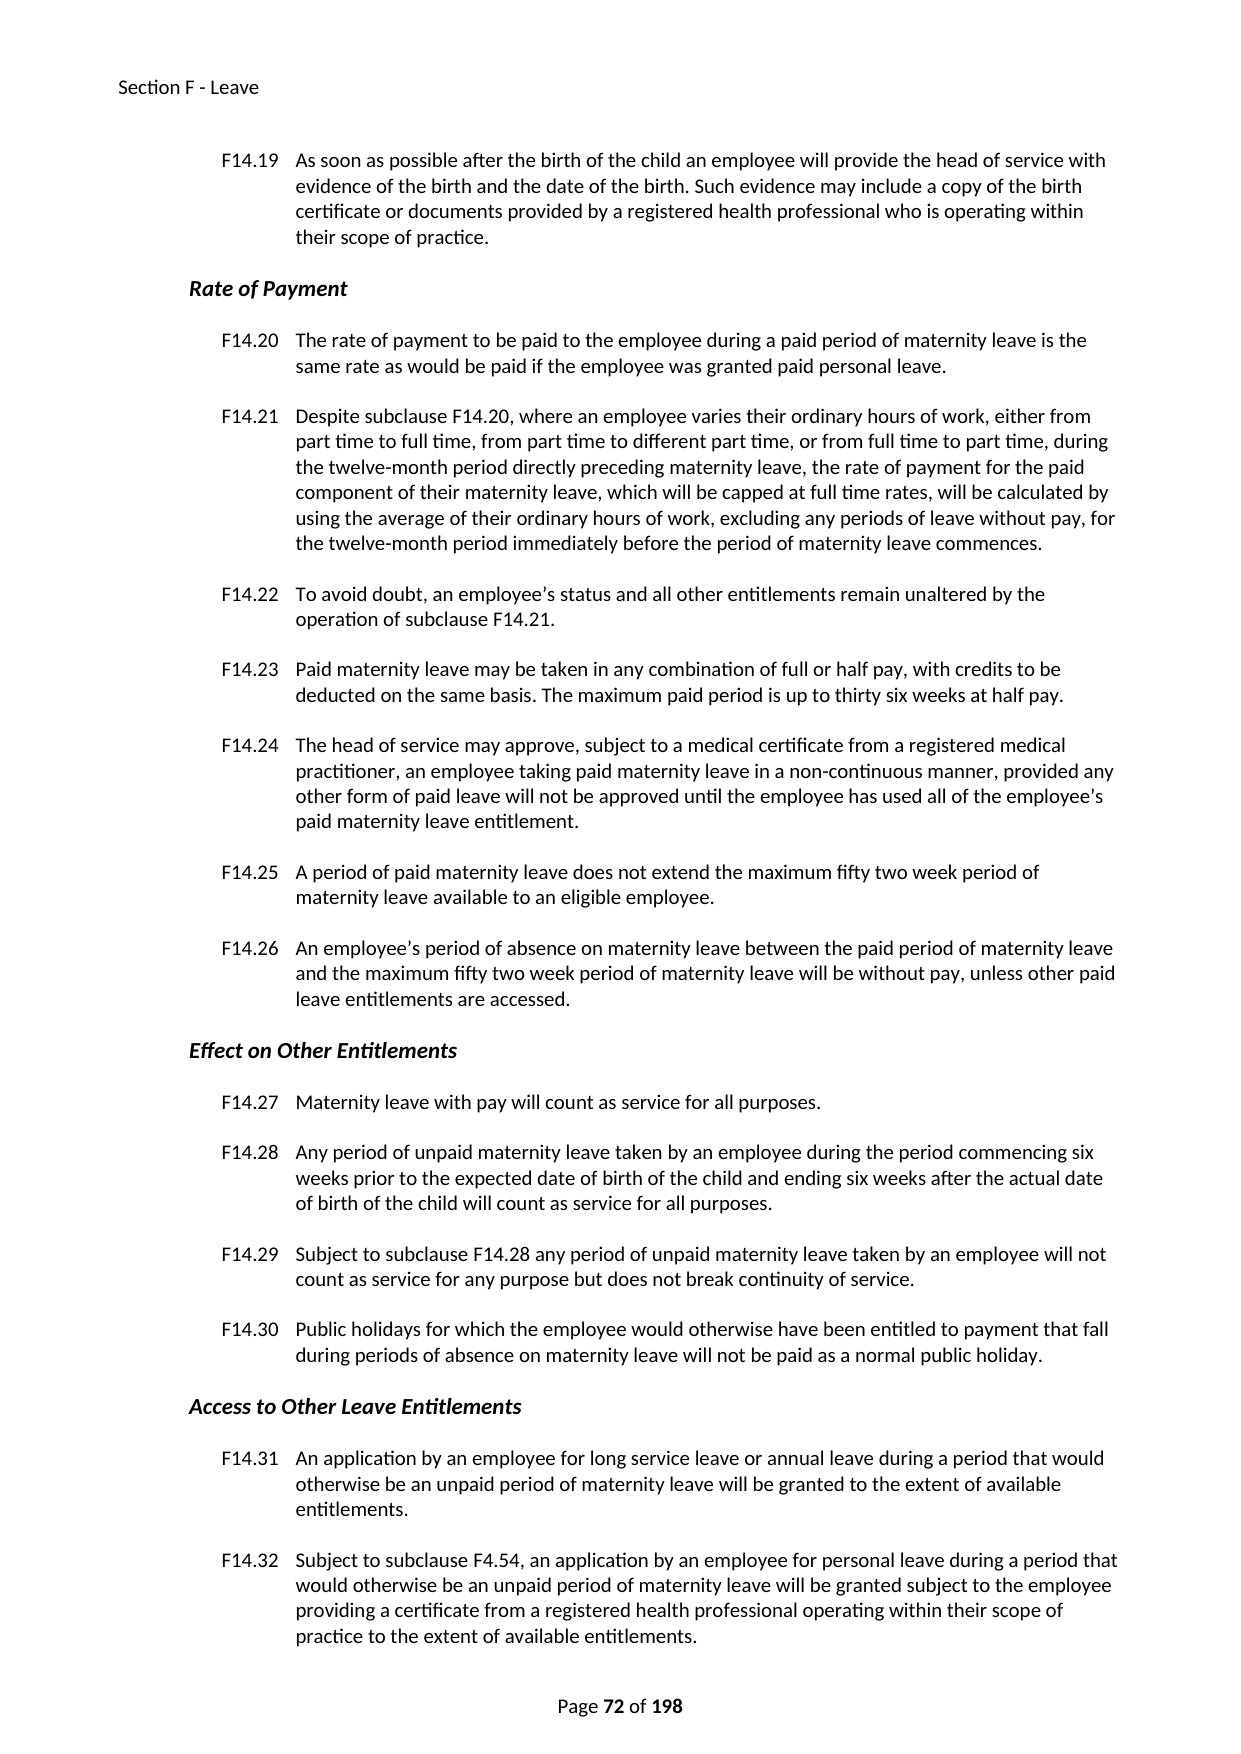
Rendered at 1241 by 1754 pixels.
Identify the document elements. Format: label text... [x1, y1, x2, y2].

subtitle Despite subclause F14.20, where an employee varies their ordinary hours of work, either from part time to full time, from part time to different part time, or from full time to part time, during the twelve-month period directly preceding maternity leave, the rate of payment for the paid component of their maternity leave, which will be capped at full time rates, will be calculated by using the average of their ordinary hours of work, excluding any periods of leave without pay, for the twelve-month period immediately before the period of maternity leave commences. [221, 403, 1122, 556]
subtitle As soon as possible after the birth of the child an employee will provide the head of service with evidence of the birth and the date of the birth. Such evidence may include a copy of the birth certificate or documents provided by a registered health professional who is operating within their scope of practice. [221, 148, 1122, 249]
subtitle An employee’s period of absence on maternity leave between the paid period of maternity leave and the maximum fifty two week period of maternity leave will be without pay, unless other paid leave entitlements are accessed. [221, 935, 1122, 1011]
subtitle Public holidays for which the employee would otherwise have been entitled to payment that fall during periods of absence on maternity leave will not be paid as a normal public holiday. [221, 1317, 1122, 1367]
subtitle A period of paid maternity leave does not extend the maximum fifty two week period of maternity leave available to an eligible employee. [221, 859, 1122, 910]
subtitle Maternity leave with pay will count as service for all purposes. [221, 1089, 1122, 1114]
text Rate of Payment [189, 274, 1122, 302]
subtitle The head of service may approve, subject to a medical certificate from a registered medical practitioner, an employee taking paid maternity leave in a non-continuous manner, provided any other form of paid leave will not be approved until the employee has used all of the employee’s paid maternity leave entitlement. [221, 732, 1122, 834]
subtitle An application by an employee for long service leave or annual leave during a period that would otherwise be an unpaid period of maternity leave will be granted to the extent of available entitlements. [221, 1446, 1122, 1522]
text Effect on Other Entitlements [189, 1036, 1122, 1064]
subtitle To avoid doubt, an employee’s status and all other entitlements remain unaltered by the operation of subclause F14.21. [221, 581, 1122, 632]
subtitle The rate of payment to be paid to the employee during a paid period of maternity leave is the same rate as would be paid if the employee was granted paid personal leave. [221, 327, 1122, 378]
subtitle Paid maternity leave may be taken in any combination of full or half pay, with credits to be deducted on the same basis. The maximum paid period is up to thirty six weeks at half pay. [221, 657, 1122, 707]
subtitle Subject to subclause F4.54, an application by an employee for personal leave during a period that would otherwise be an unpaid period of maternity leave will be granted subject to the employee providing a certificate from a registered health professional operating within their scope of practice to the extent of available entitlements. [221, 1547, 1122, 1648]
subtitle Subject to subclause F14.28 any period of unpaid maternity leave taken by an employee will not count as service for any purpose but does not break continuity of service. [221, 1241, 1122, 1292]
text Access to Other Leave Entitlements [189, 1392, 1122, 1421]
subtitle Any period of unpaid maternity leave taken by an employee during the period commencing six weeks prior to the expected date of birth of the child and ending six weeks after the actual date of birth of the child will count as service for all purposes. [221, 1139, 1122, 1216]
